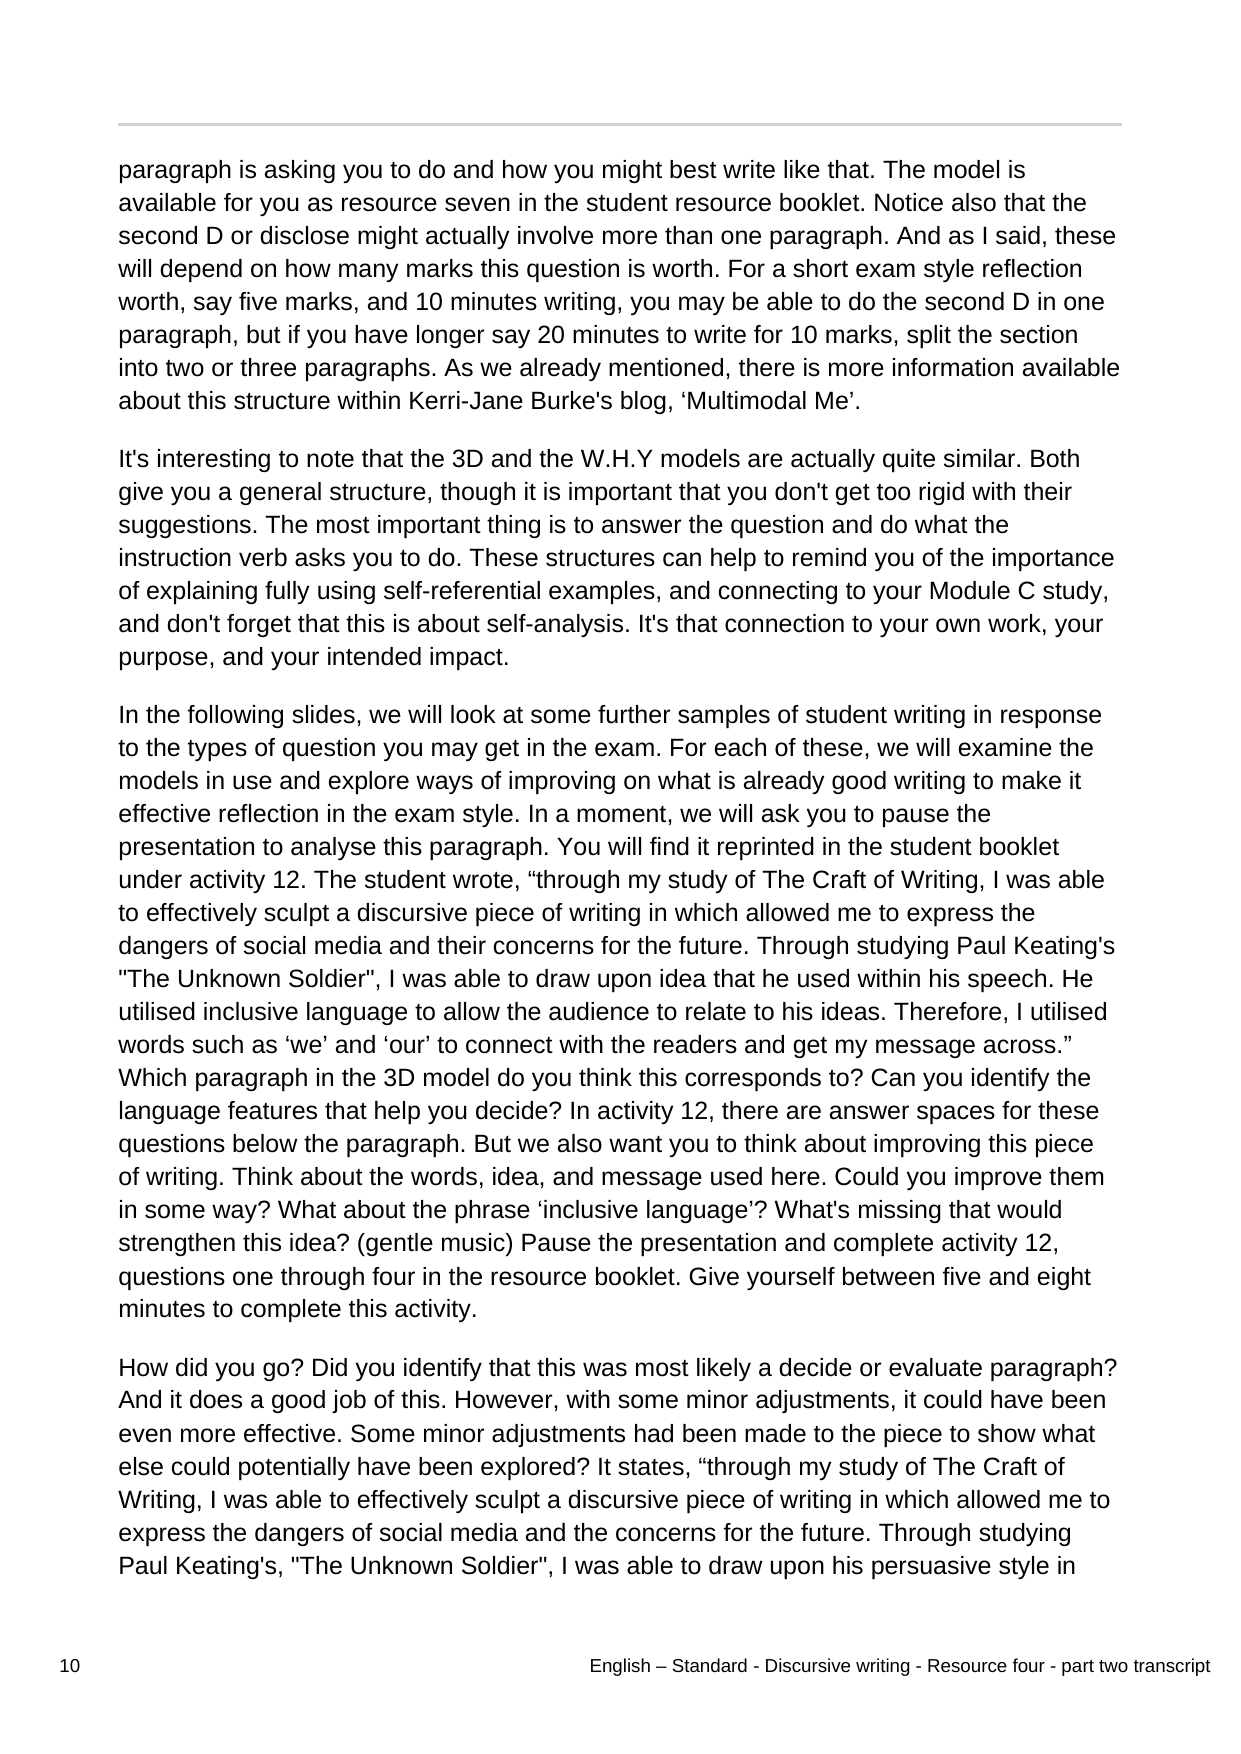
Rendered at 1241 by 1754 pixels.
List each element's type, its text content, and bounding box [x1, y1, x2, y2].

text In the following slides, we will look at some further samples of student writing in response to the types of question you may get in the exam. For each of these, we will examine the models in use and explore ways of improving on what is already good writing to make it effective reflection in the exam style. In a moment, we will ask you to pause the presentation to analyse this paragraph. You will find it reprinted in the student booklet under activity 12. The student wrote, “through my study of The Craft of Writing, I was able to effectively sculpt a discursive piece of writing in which allowed me to express the dangers of social media and their concerns for the future. Through studying Paul Keating's "The Unknown Soldier", I was able to draw upon idea that he used within his speech. He utilised inclusive language to allow the audience to relate to his ideas. Therefore, I utilised words such as ‘we’ and ‘our’ to connect with the readers and get my message across.” Which paragraph in the 3D model do you think this corresponds to? Can you identify the language features that help you decide? In activity 12, there are answer spaces for these questions below the paragraph. But we also want you to think about improving this piece of writing. Think about the words, idea, and message used here. Could you improve them in some way? What about the phrase ‘inclusive language’? What's missing that would strengthen this idea? (gentle music) Pause the presentation and complete activity 12, questions one through four in the resource booklet. Give yourself between five and eight minutes to complete this activity. [118, 700, 1122, 1323]
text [118, 155, 1122, 415]
text It's interesting to note that the 3D and the W.H.Y models are actually quite similar. Both give you a general structure, though it is important that you don't get too rigid with their suggestions. The most important thing is to answer the question and do what the instruction verb asks you to do. These structures can help to remind you of the importance of explaining fully using self-referential examples, and connecting to your Module C study, and don't forget that this is about self-analysis. It's that connection to your own work, your purpose, and your intended impact. [118, 444, 1122, 671]
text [118, 1352, 1122, 1579]
